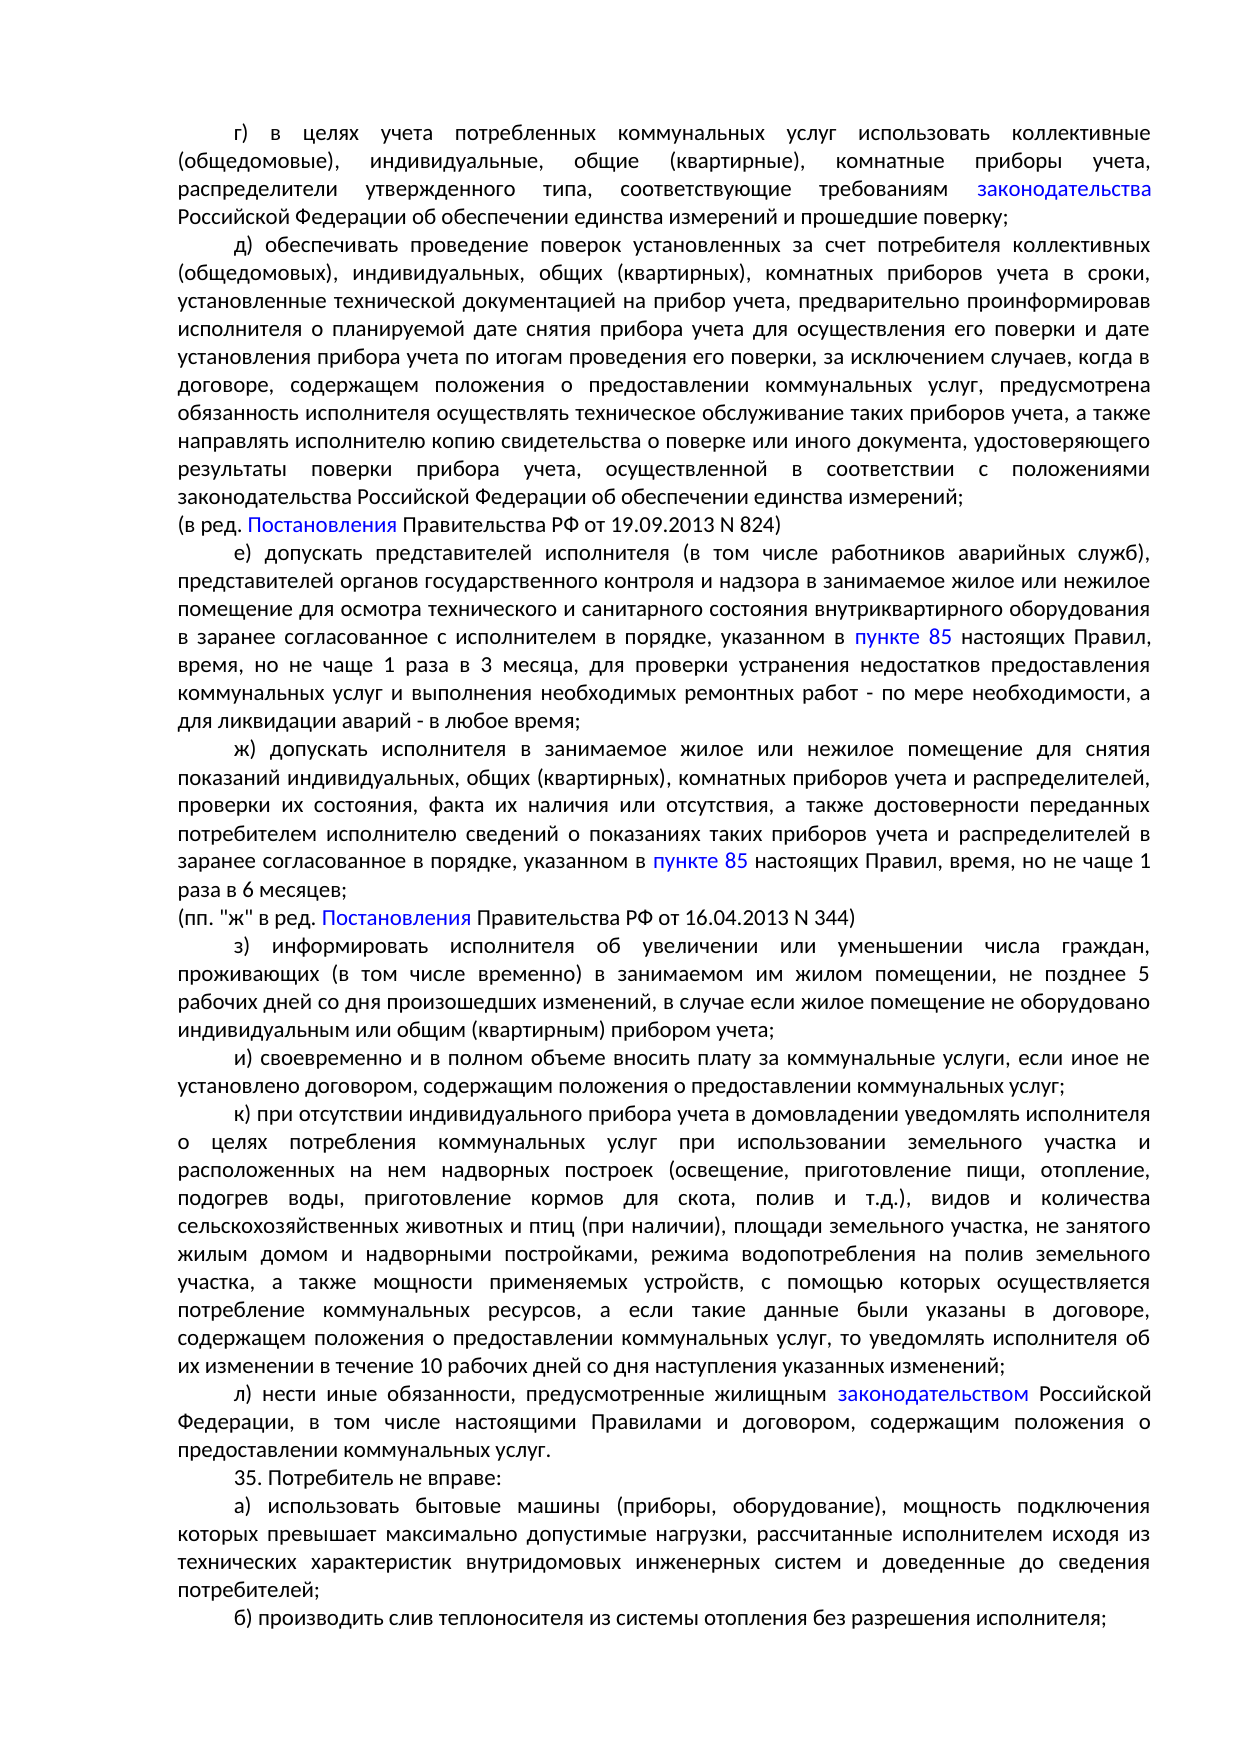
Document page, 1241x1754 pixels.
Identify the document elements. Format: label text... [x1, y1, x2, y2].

text а) использовать бытовые машины (приборы, оборудование), мощность подключения которых превышает максимально допустимые нагрузки, рассчитанные исполнителем исходя из технических характеристик внутридомовых инженерных систем и доведенные до сведения потребителей; [177, 1491, 1152, 1603]
text ж) допускать исполнителя в занимаемое жилое или нежилое помещение для снятия показаний индивидуальных, общих (квартирных), комнатных приборов учета и распределителей, проверки их состояния, факта их наличия или отсутствия, а также достоверности переданных потребителем исполнителю сведений о показаниях таких приборов учета и распределителей в заранее согласованное в порядке, указанном в пункте 85 настоящих Правил, время, но не чаще 1 раза в 6 месяцев; [177, 734, 1152, 903]
text (пп. "ж" в ред. Постановления Правительства РФ от 16.04.2013 N 344) [177, 903, 1152, 931]
text д) обеспечивать проведение поверок установленных за счет потребителя коллективных (общедомовых), индивидуальных, общих (квартирных), комнатных приборов учета в сроки, установленные технической документацией на прибор учета, предварительно проинформировав исполнителя о планируемой дате снятия прибора учета для осуществления его поверки и дате установления прибора учета по итогам проведения его поверки, за исключением случаев, когда в договоре, содержащем положения о предоставлении коммунальных услуг, предусмотрена обязанность исполнителя осуществлять техническое обслуживание таких приборов учета, а также направлять исполнителю копию свидетельства о поверке или иного документа, удостоверяющего результаты поверки прибора учета, осуществленной в соответствии с положениями законодательства Российской Федерации об обеспечении единства измерений; [177, 230, 1152, 510]
text к) при отсутствии индивидуального прибора учета в домовладении уведомлять исполнителя о целях потребления коммунальных услуг при использовании земельного участка и расположенных на нем надворных построек (освещение, приготовление пищи, отопление, подогрев воды, приготовление кормов для скота, полив и т.д.), видов и количества сельскохозяйственных животных и птиц (при наличии), площади земельного участка, не занятого жилым домом и надворными постройками, режима водопотребления на полив земельного участка, а также мощности применяемых устройств, с помощью которых осуществляется потребление коммунальных ресурсов, а если такие данные были указаны в договоре, содержащем положения о предоставлении коммунальных услуг, то уведомлять исполнителя об их изменении в течение 10 рабочих дней со дня наступления указанных изменений; [177, 1099, 1152, 1379]
text 35. Потребитель не вправе: [177, 1463, 1152, 1491]
text л) нести иные обязанности, предусмотренные жилищным законодательством Российской Федерации, в том числе настоящими Правилами и договором, содержащим положения о предоставлении коммунальных услуг. [177, 1379, 1152, 1463]
text е) допускать представителей исполнителя (в том числе работников аварийных служб), представителей органов государственного контроля и надзора в занимаемое жилое или нежилое помещение для осмотра технического и санитарного состояния внутриквартирного оборудования в заранее согласованное с исполнителем в порядке, указанном в пункте 85 настоящих Правил, время, но не чаще 1 раза в 3 месяца, для проверки устранения недостатков предоставления коммунальных услуг и выполнения необходимых ремонтных работ - по мере необходимости, а для ликвидации аварий - в любое время; [177, 538, 1152, 734]
text з) информировать исполнителя об увеличении или уменьшении числа граждан, проживающих (в том числе временно) в занимаемом им жилом помещении, не позднее 5 рабочих дней со дня произошедших изменений, в случае если жилое помещение не оборудовано индивидуальным или общим (квартирным) прибором учета; [177, 931, 1152, 1043]
text и) своевременно и в полном объеме вносить плату за коммунальные услуги, если иное не установлено договором, содержащим положения о предоставлении коммунальных услуг; [177, 1043, 1152, 1099]
text г) в целях учета потребленных коммунальных услуг использовать коллективные (общедомовые), индивидуальные, общие (квартирные), комнатные приборы учета, распределители утвержденного типа, соответствующие требованиям законодательства Российской Федерации об обеспечении единства измерений и прошедшие поверку; [177, 118, 1152, 230]
text б) производить слив теплоносителя из системы отопления без разрешения исполнителя; [177, 1603, 1152, 1631]
text (в ред. Постановления Правительства РФ от 19.09.2013 N 824) [177, 510, 1152, 538]
